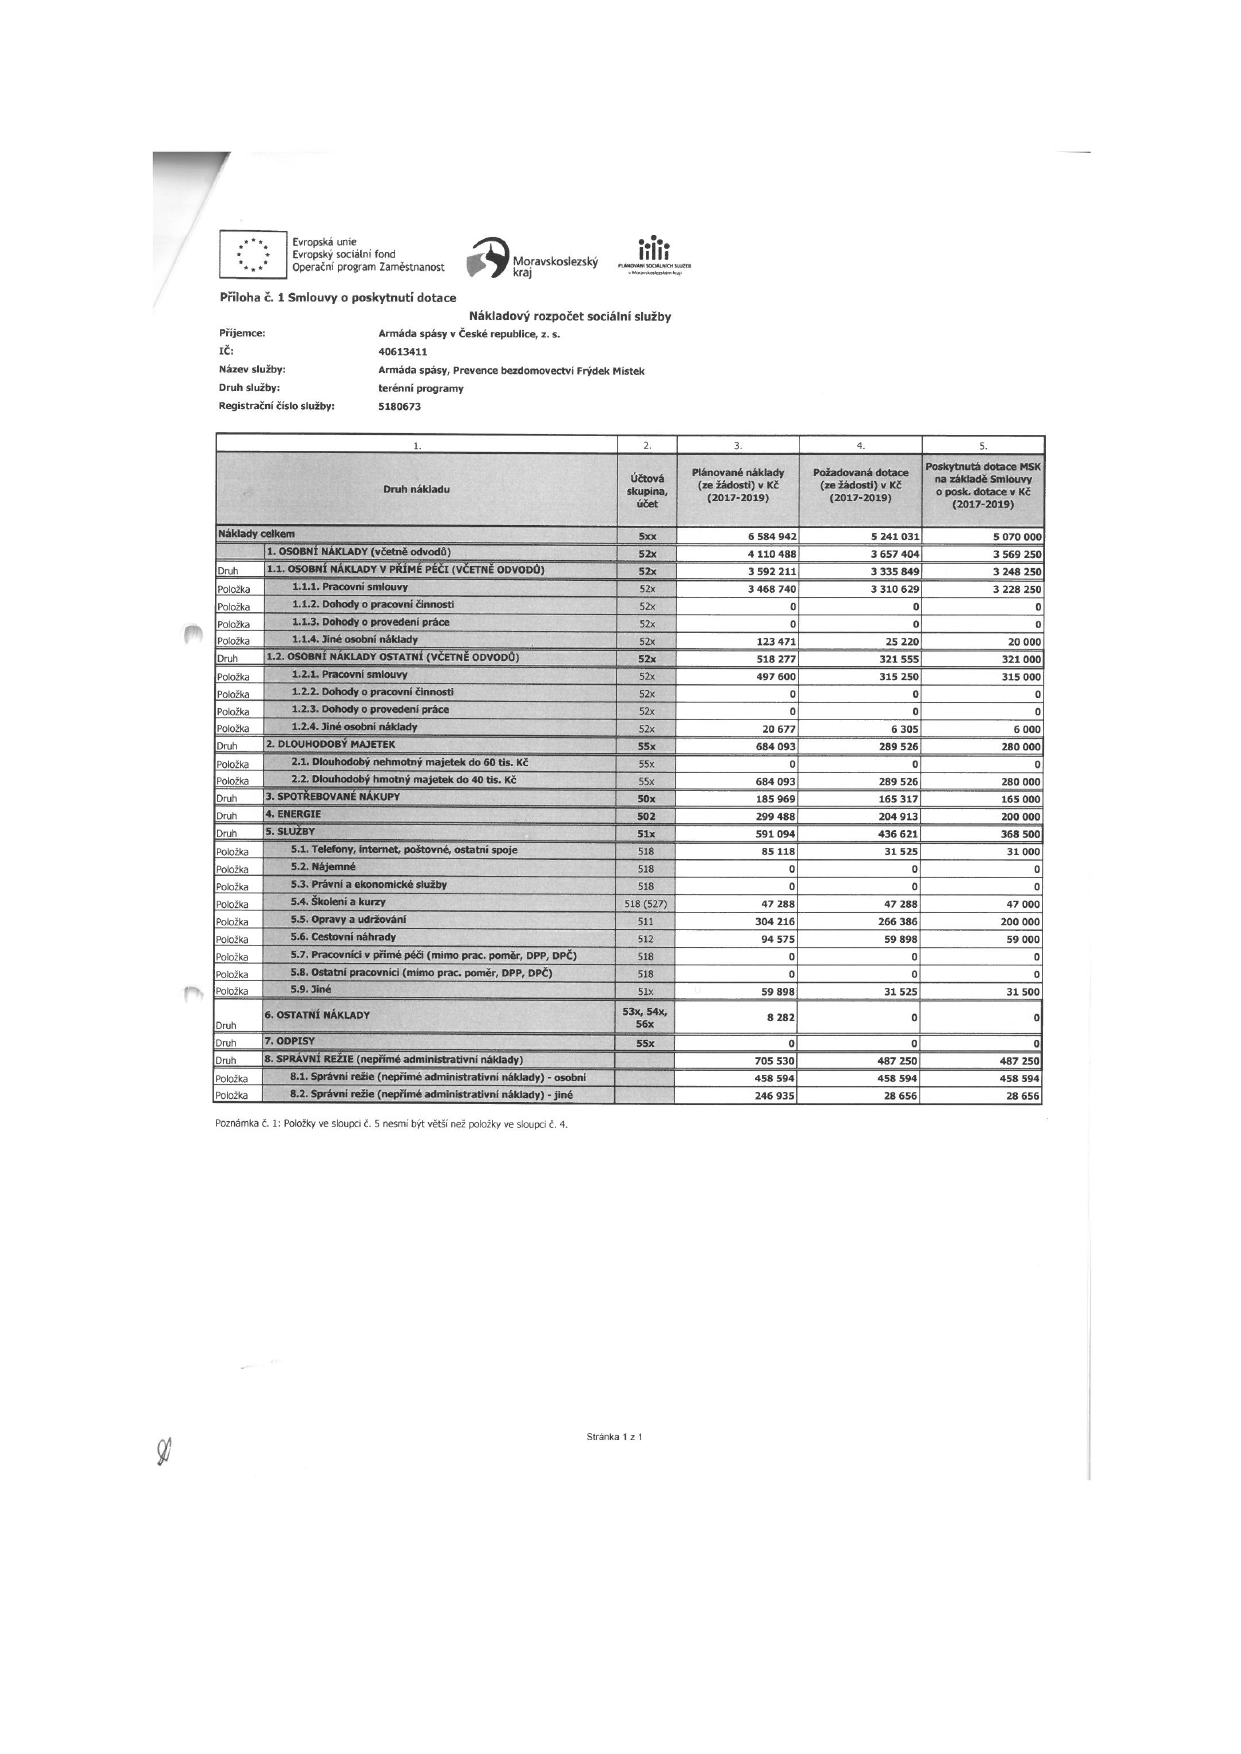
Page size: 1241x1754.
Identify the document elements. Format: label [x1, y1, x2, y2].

picture [147, 147, 1093, 1484]
